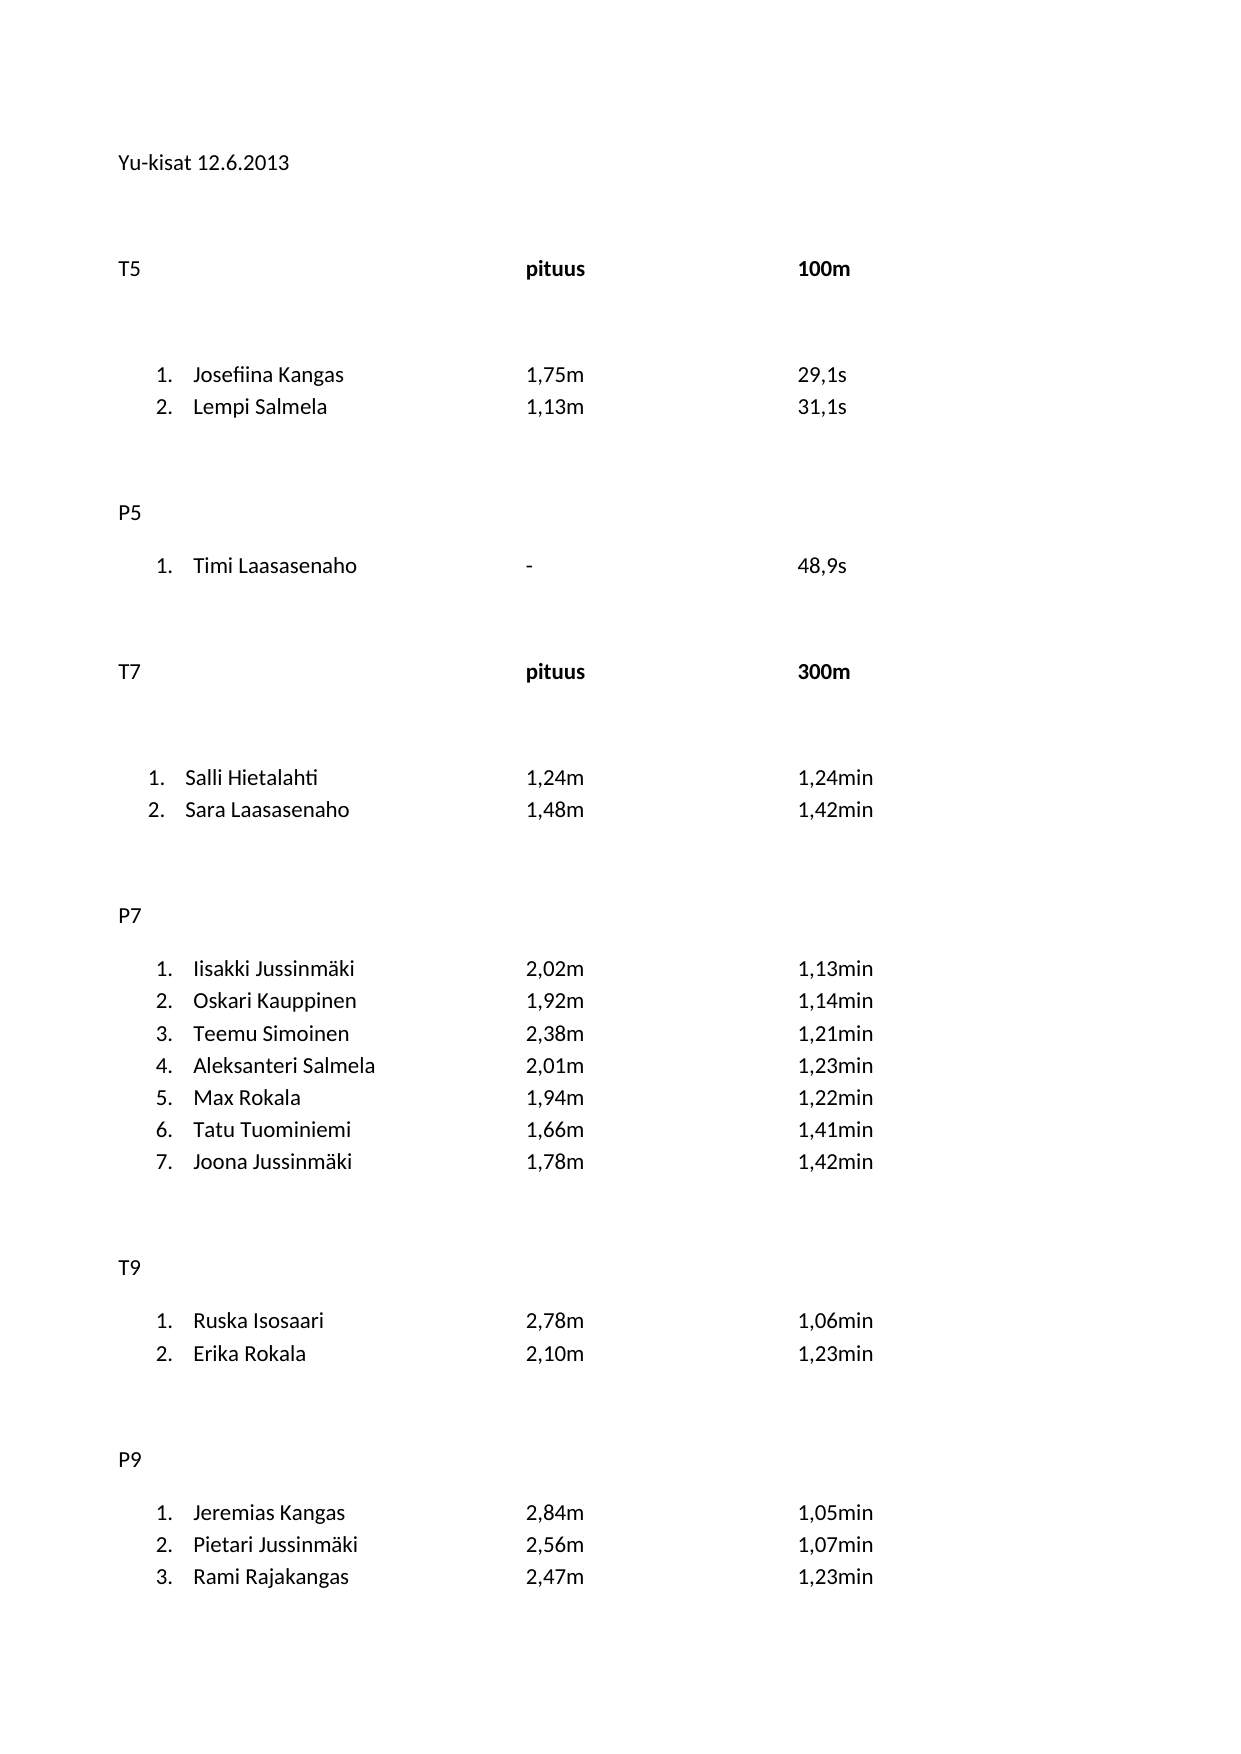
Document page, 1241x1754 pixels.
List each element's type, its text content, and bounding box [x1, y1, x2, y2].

list Iisakki Jussinmäki 2,02m 1,13min [156, 954, 1122, 982]
list Ruska Isosaari 2,78m 1,06min [156, 1306, 1122, 1334]
text P7 [118, 901, 1122, 929]
list Erika Rokala 2,10m 1,23min [156, 1339, 1122, 1367]
list Sara Laasasenaho 1,48m 1,42min [148, 795, 1122, 823]
list Oskari Kauppinen 1,92m 1,14min [156, 986, 1122, 1014]
text P9 [118, 1445, 1122, 1473]
list Jeremias Kangas 2,84m 1,05min [156, 1498, 1122, 1526]
list Salli Hietalahti 1,24m 1,24min [148, 763, 1122, 791]
text T5 pituus 100m [118, 254, 1122, 282]
list Tatu Tuominiemi 1,66m 1,41min [156, 1115, 1122, 1143]
list Joona Jussinmäki 1,78m 1,42min [156, 1147, 1122, 1175]
list Lempi Salmela 1,13m 31,1s [156, 392, 1122, 420]
text T7 pituus 300m [118, 657, 1122, 685]
list Rami Rajakangas 2,47m 1,23min [156, 1562, 1122, 1590]
text Yu-kisat 12.6.2013 [118, 148, 1122, 176]
list Timi Laasasenaho - 48,9s [156, 551, 1122, 579]
text T9 [118, 1253, 1122, 1281]
list Josefiina Kangas 1,75m 29,1s [156, 360, 1122, 388]
list Teemu Simoinen 2,38m 1,21min [156, 1019, 1122, 1047]
list Max Rokala 1,94m 1,22min [156, 1083, 1122, 1111]
text P5 [118, 498, 1122, 526]
list Pietari Jussinmäki 2,56m 1,07min [156, 1530, 1122, 1558]
list Aleksanteri Salmela 2,01m 1,23min [156, 1051, 1122, 1079]
